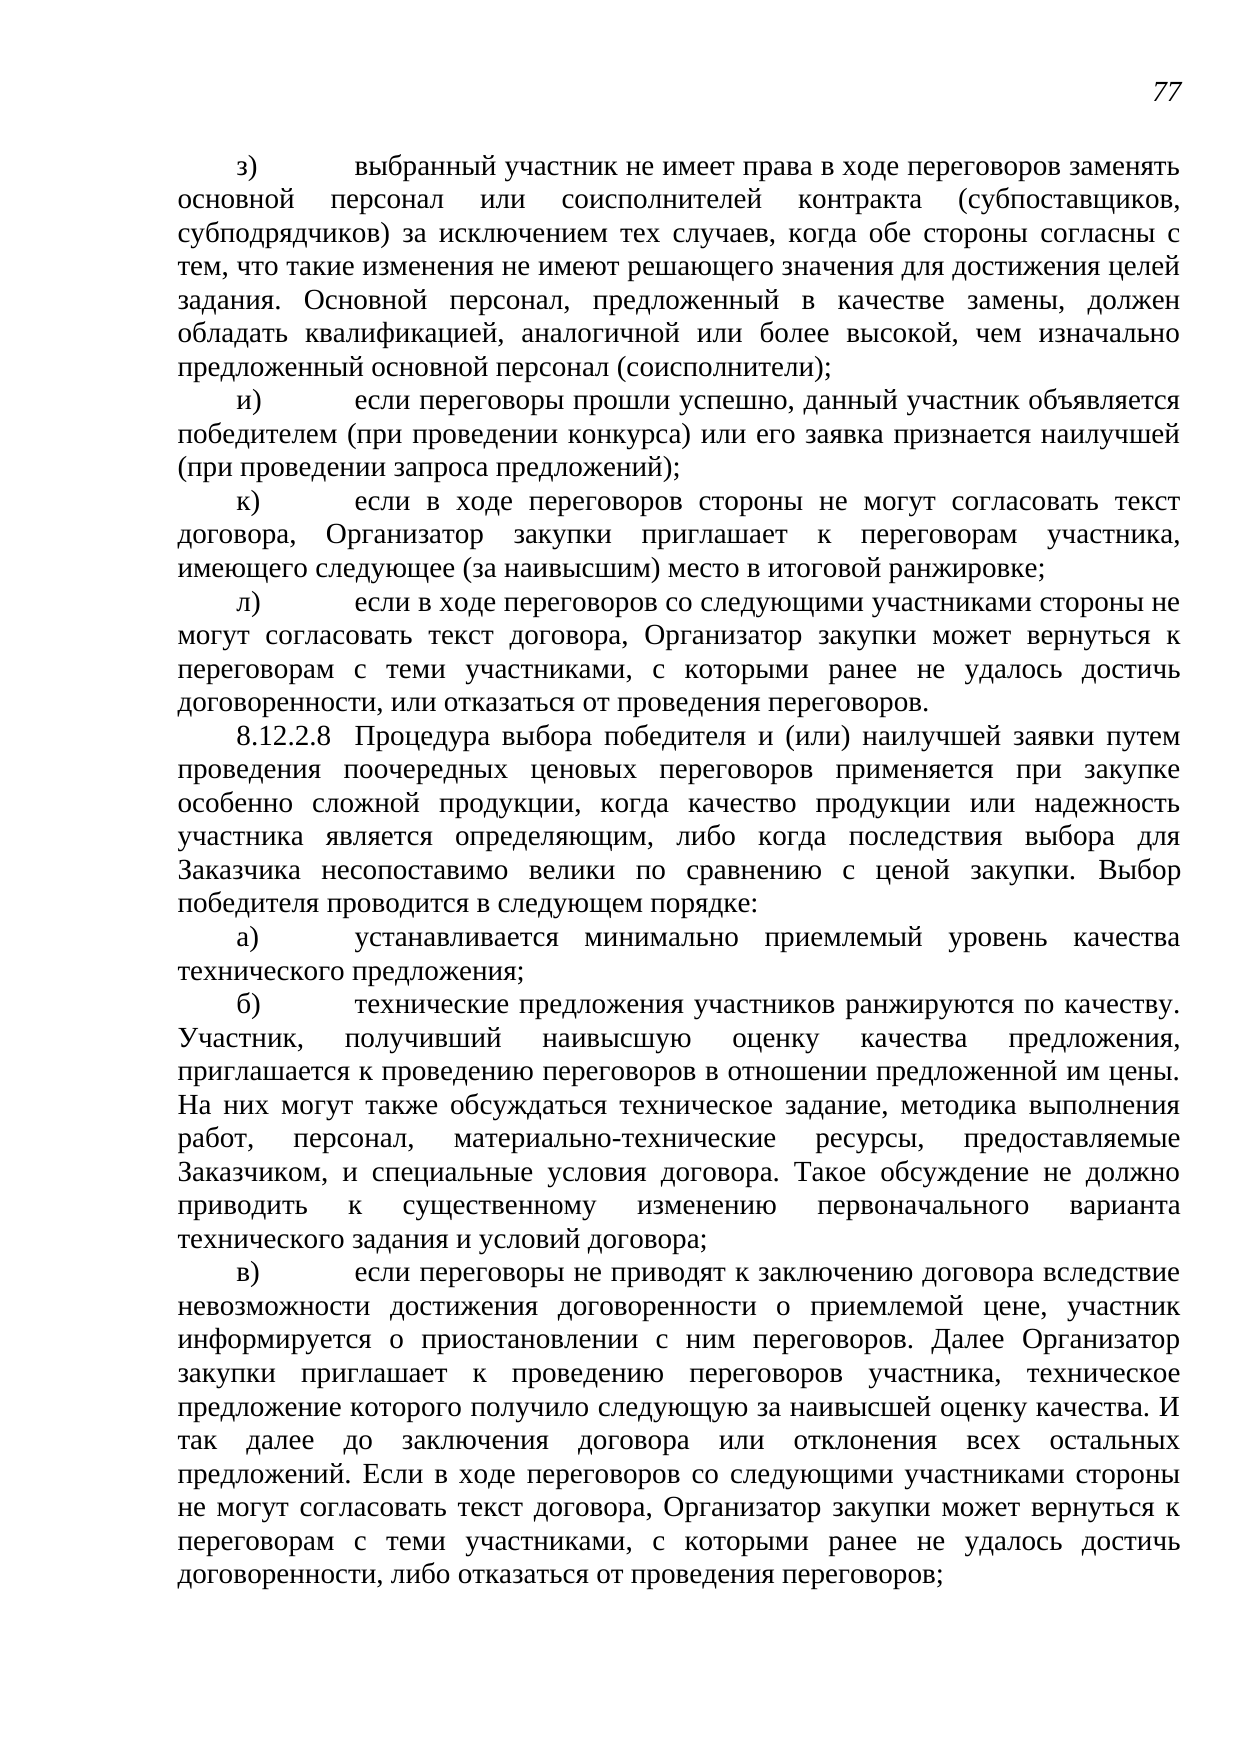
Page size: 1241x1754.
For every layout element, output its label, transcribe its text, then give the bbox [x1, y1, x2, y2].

text устанавливается минимально приемлемый уровень качества технического предложения; [177, 919, 1181, 986]
text если переговоры прошли успешно, данный участник объявляется победителем (при проведении конкурса) или его заявка признается наилучшей (при проведении запроса предложений); [177, 382, 1181, 483]
text технические предложения участников ранжируются по качеству. Участник, получивший наивысшую оценку качества предложения, приглашается к проведению переговоров в отношении предложенной им цены. На них могут также обсуждаться техническое задание, методика выполнения работ, персонал, материально-технические ресурсы, предоставляемые Заказчиком, и специальные условия договора. Такое обсуждение не должно приводить к существенному изменению первоначального варианта технического задания и условий договора; [177, 986, 1181, 1254]
text если в ходе переговоров со следующими участниками стороны не могут согласовать текст договора, Организатор закупки может вернуться к переговорам с теми участниками, с которыми ранее не удалось достичь договоренности, или отказаться от проведения переговоров. [177, 584, 1181, 718]
text Процедура выбора победителя и (или) наилучшей заявки путем проведения поочередных ценовых переговоров применяется при закупке особенно сложной продукции, когда качество продукции или надежность участника является определяющим, либо когда последствия выбора для Заказчика несопоставимо велики по сравнению с ценой закупки. Выбор победителя проводится в следующем порядке: [177, 718, 1181, 919]
text выбранный участник не имеет права в ходе переговоров заменять основной персонал или соисполнителей контракта (субпоставщиков, субподрядчиков) за исключением тех случаев, когда обе стороны согласны с тем, что такие изменения не имеют решающего значения для достижения целей задания. Основной персонал, предложенный в качестве замены, должен обладать квалификацией, аналогичной или более высокой, чем изначально предложенный основной персонал (соисполнители); [177, 148, 1181, 382]
text если в ходе переговоров стороны не могут согласовать текст договора, Организатор закупки приглашает к переговорам участника, имеющего следующее (за наивысшим) место в итоговой ранжировке; [177, 483, 1181, 584]
text если переговоры не приводят к заключению договора вследствие невозможности достижения договоренности о приемлемой цене, участник информируется о приостановлении с ним переговоров. Далее Организатор закупки приглашает к проведению переговоров участника, техническое предложение которого получило следующую за наивысшей оценку качества. И так далее до заключения договора или отклонения всех остальных предложений. Если в ходе переговоров со следующими участниками стороны не могут согласовать текст договора, Организатор закупки может вернуться к переговорам с теми участниками, с которыми ранее не удалось достичь договоренности, либо отказаться от проведения переговоров; [177, 1254, 1181, 1590]
